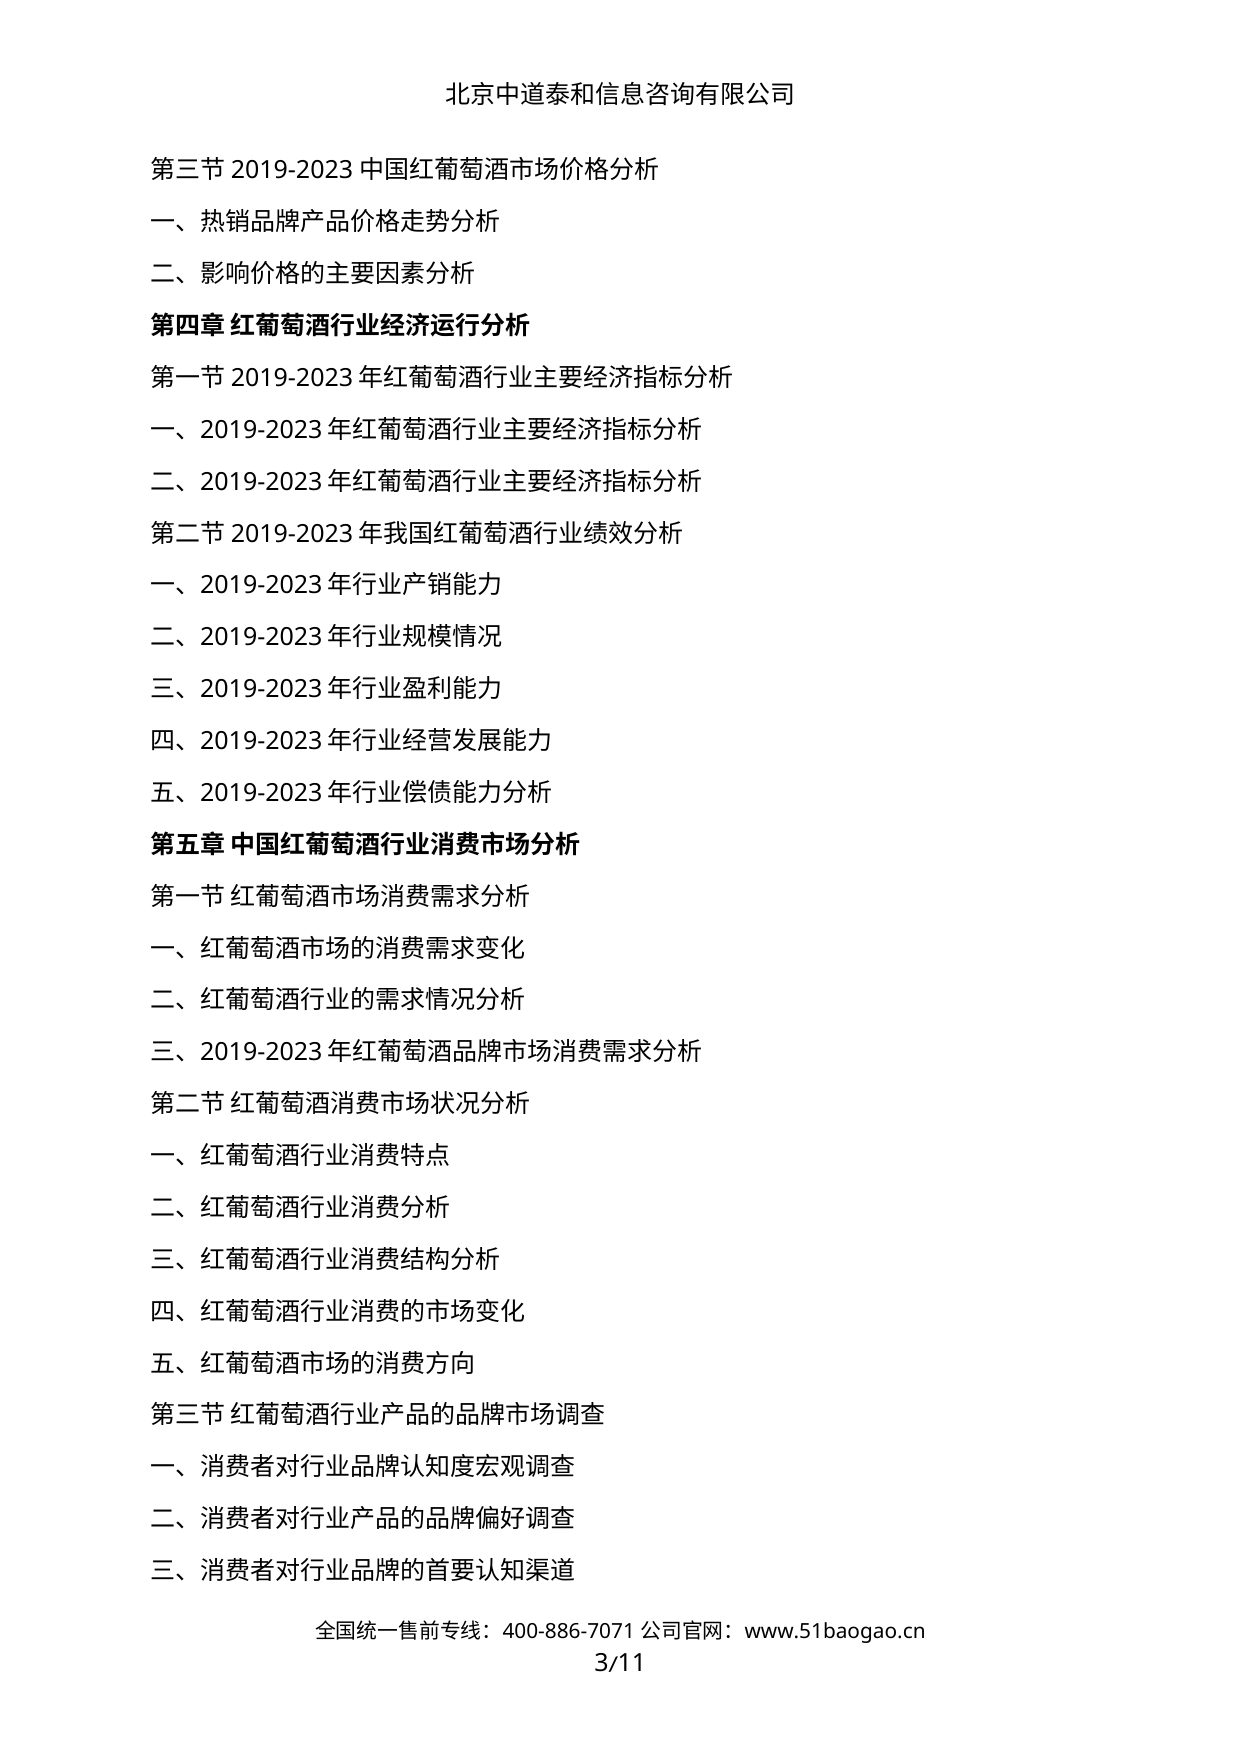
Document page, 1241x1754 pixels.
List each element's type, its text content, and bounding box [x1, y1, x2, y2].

text 二、红葡萄酒行业消费分析 [150, 1187, 1090, 1224]
text 第二节 2019-2023年我国红葡萄酒行业绩效分析 [150, 513, 1090, 549]
text 一、2019-2023年行业产销能力 [150, 565, 1090, 601]
text 三、红葡萄酒行业消费结构分析 [150, 1239, 1090, 1276]
text 三、2019-2023年行业盈利能力 [150, 669, 1090, 705]
text 二、2019-2023年红葡萄酒行业主要经济指标分析 [150, 461, 1090, 497]
text 五、红葡萄酒市场的消费方向 [150, 1343, 1090, 1379]
text 一、红葡萄酒行业消费特点 [150, 1136, 1090, 1172]
text 第五章 中国红葡萄酒行业消费市场分析 [150, 824, 1090, 861]
text 三、2019-2023年红葡萄酒品牌市场消费需求分析 [150, 1032, 1090, 1068]
text 一、热销品牌产品价格走势分析 [150, 202, 1090, 238]
text 五、2019-2023年行业偿债能力分析 [150, 772, 1090, 809]
text 四、红葡萄酒行业消费的市场变化 [150, 1291, 1090, 1327]
text 第四章 红葡萄酒行业经济运行分析 [150, 306, 1090, 342]
text 一、消费者对行业品牌认知度宏观调查 [150, 1447, 1090, 1483]
text 二、2019-2023年行业规模情况 [150, 617, 1090, 653]
text 一、2019-2023年红葡萄酒行业主要经济指标分析 [150, 409, 1090, 446]
text 第一节 2019-2023年红葡萄酒行业主要经济指标分析 [150, 357, 1090, 394]
text 第三节 红葡萄酒行业产品的品牌市场调查 [150, 1395, 1090, 1431]
text 二、影响价格的主要因素分析 [150, 254, 1090, 290]
text 第二节 红葡萄酒消费市场状况分析 [150, 1084, 1090, 1120]
text 第一节 红葡萄酒市场消费需求分析 [150, 876, 1090, 912]
text 三、消费者对行业品牌的首要认知渠道 [150, 1551, 1090, 1587]
text 四、2019-2023年行业经营发展能力 [150, 721, 1090, 757]
text 二、消费者对行业产品的品牌偏好调查 [150, 1499, 1090, 1535]
text 一、红葡萄酒市场的消费需求变化 [150, 928, 1090, 964]
text 第三节 2019-2023 中国红葡萄酒市场价格分析 [150, 150, 1090, 186]
text 二、红葡萄酒行业的需求情况分析 [150, 980, 1090, 1016]
